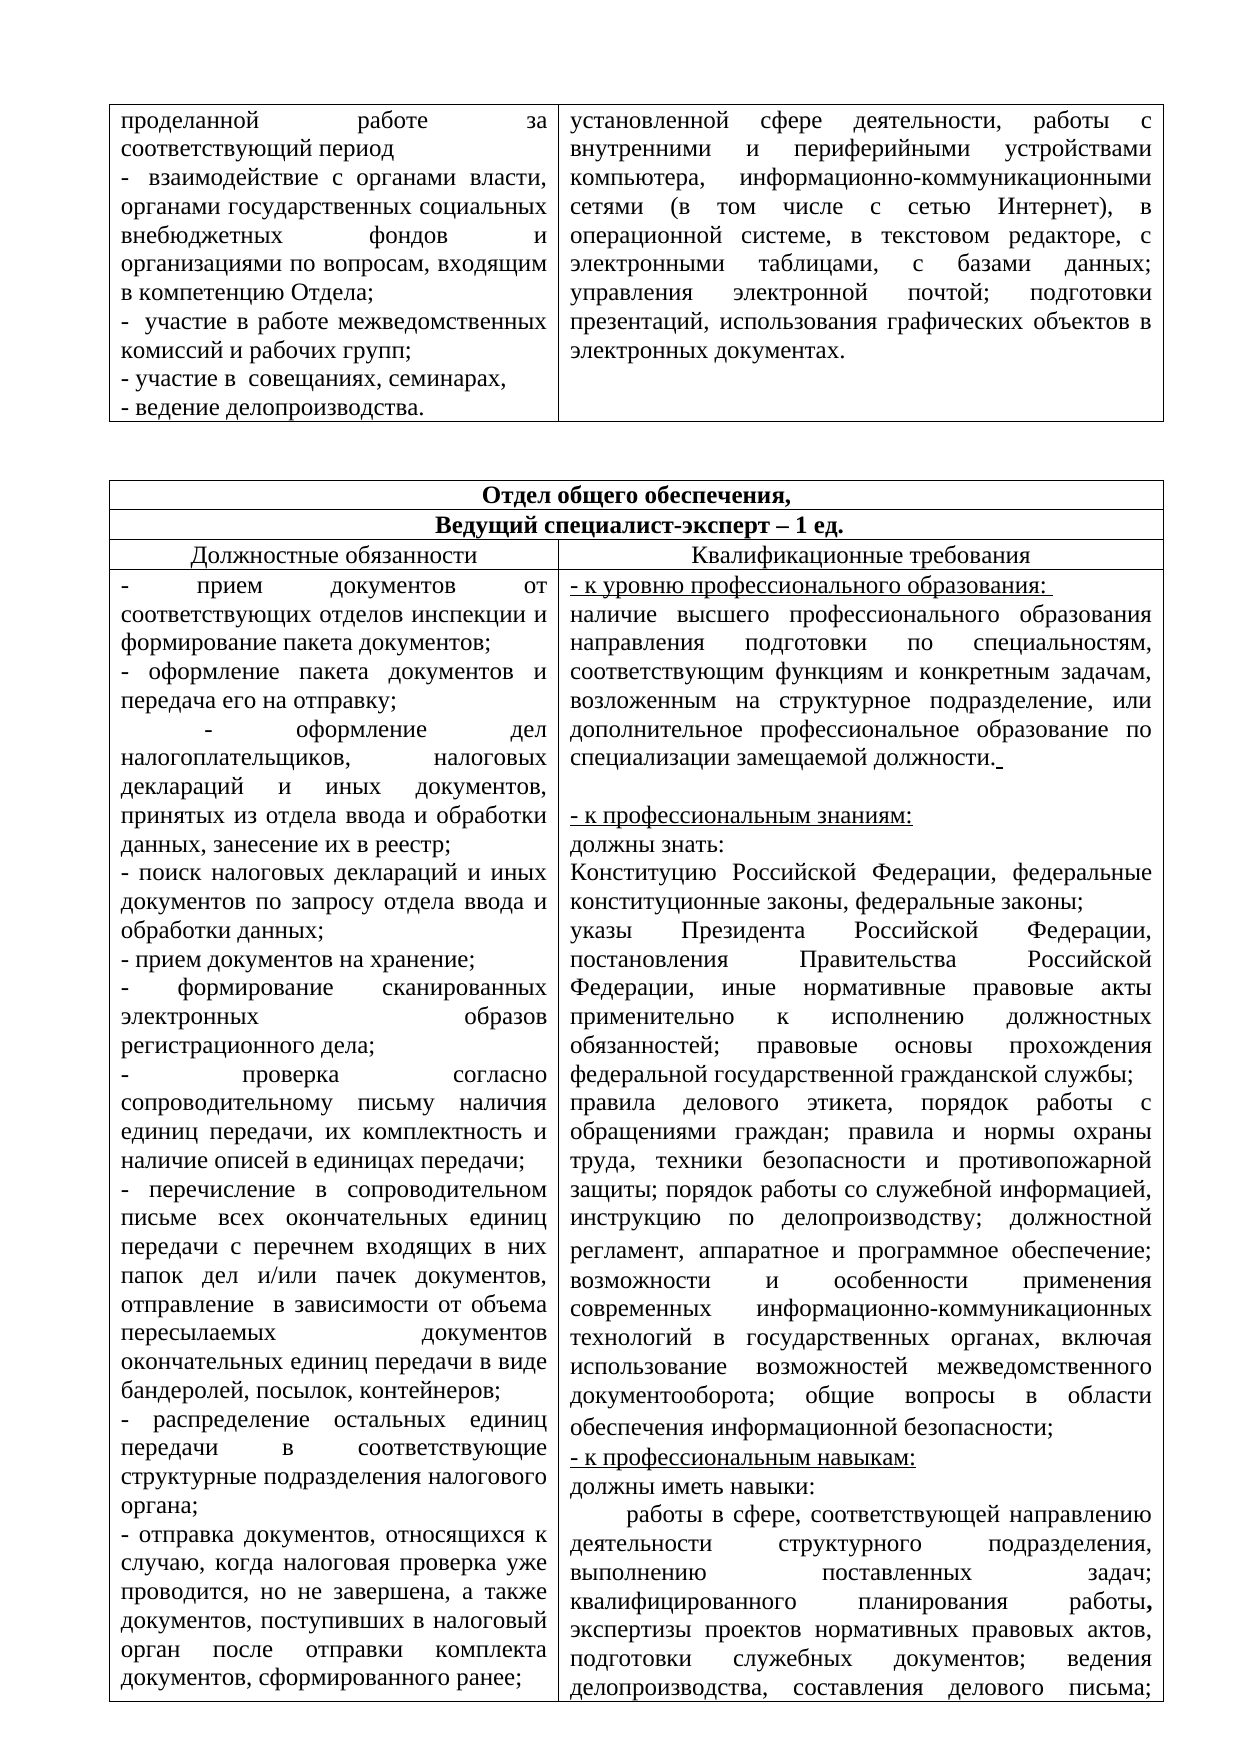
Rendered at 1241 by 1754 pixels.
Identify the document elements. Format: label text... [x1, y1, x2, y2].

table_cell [559, 105, 1163, 421]
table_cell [110, 570, 558, 1701]
table_cell Ведущий специалист-эксперт – 1 ед. [110, 510, 1163, 539]
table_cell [110, 105, 558, 421]
table_cell Квалификационные требования [559, 540, 1163, 569]
table_cell Должностные обязанности [110, 540, 558, 569]
table_header Отдел общего обеспечения, [110, 481, 1163, 509]
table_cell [559, 570, 1163, 1701]
